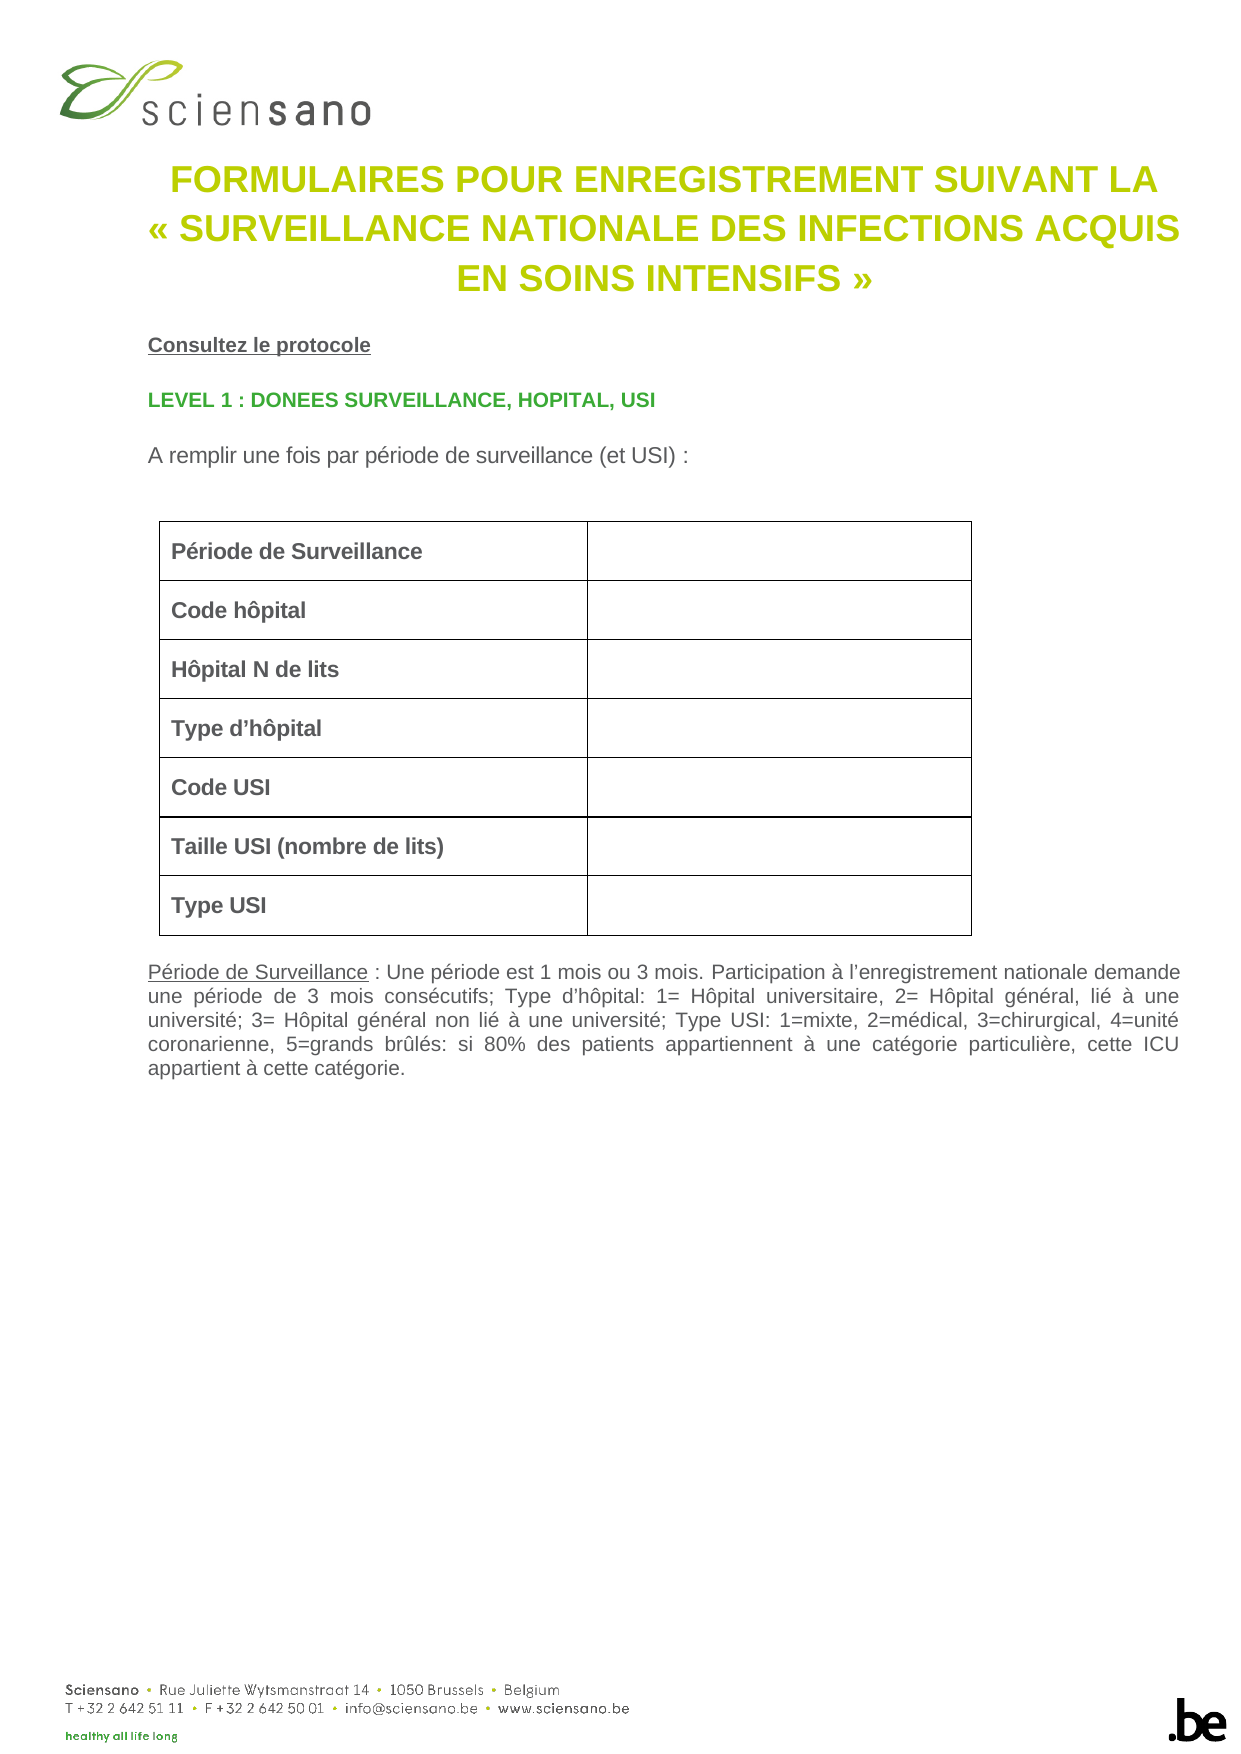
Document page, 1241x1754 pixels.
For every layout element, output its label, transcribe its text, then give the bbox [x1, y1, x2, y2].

text Consultez le protocole [148, 333, 1181, 357]
table_cell Code hôpital [160, 581, 587, 639]
text LEVEL 1 : DONEES SURVEILLANCE, HOPITAL, USI [148, 388, 1181, 412]
table_cell Hôpital N de lits [160, 640, 587, 698]
table_cell Code USI [160, 758, 587, 816]
table_header [588, 522, 971, 580]
text Période de Surveillance : Une période est 1 mois ou 3 mois. Participation à l’enregistrement nationale demande une période de 3 mois consécutifs; Type d’hôpital: 1= Hôpital universitaire, 2= Hôpital général, lié à une université; 3= Hôpital général non lié à une université; Type USI: 1=mixte, 2=médical, 3=chirurgical, 4=unité coronarienne, 5=grands brûlés: si 80% des patients appartiennent à une catégorie particulière, cette ICU appartient à cette catégorie. [148, 959, 1181, 1079]
table_cell Type USI [160, 876, 587, 934]
table_cell Taille USI (nombre de lits) [160, 818, 587, 875]
table_cell [588, 818, 971, 875]
table_header Période de Surveillance [160, 522, 587, 580]
picture [58, 1683, 738, 1743]
text A remplir une fois par période de surveillance (et USI) : [148, 442, 1181, 468]
picture [35, 35, 394, 150]
table_cell [588, 876, 971, 934]
table_cell [588, 699, 971, 757]
table_cell [588, 640, 971, 698]
table_cell [588, 758, 971, 816]
table_cell [588, 581, 971, 639]
picture [1168, 1698, 1227, 1742]
table_cell Type d’hôpital [160, 699, 587, 757]
subtitle Formulaires pour enregistrement suivant la « Surveillance nationale des infections acquis en soins intensifs » [148, 157, 1181, 299]
